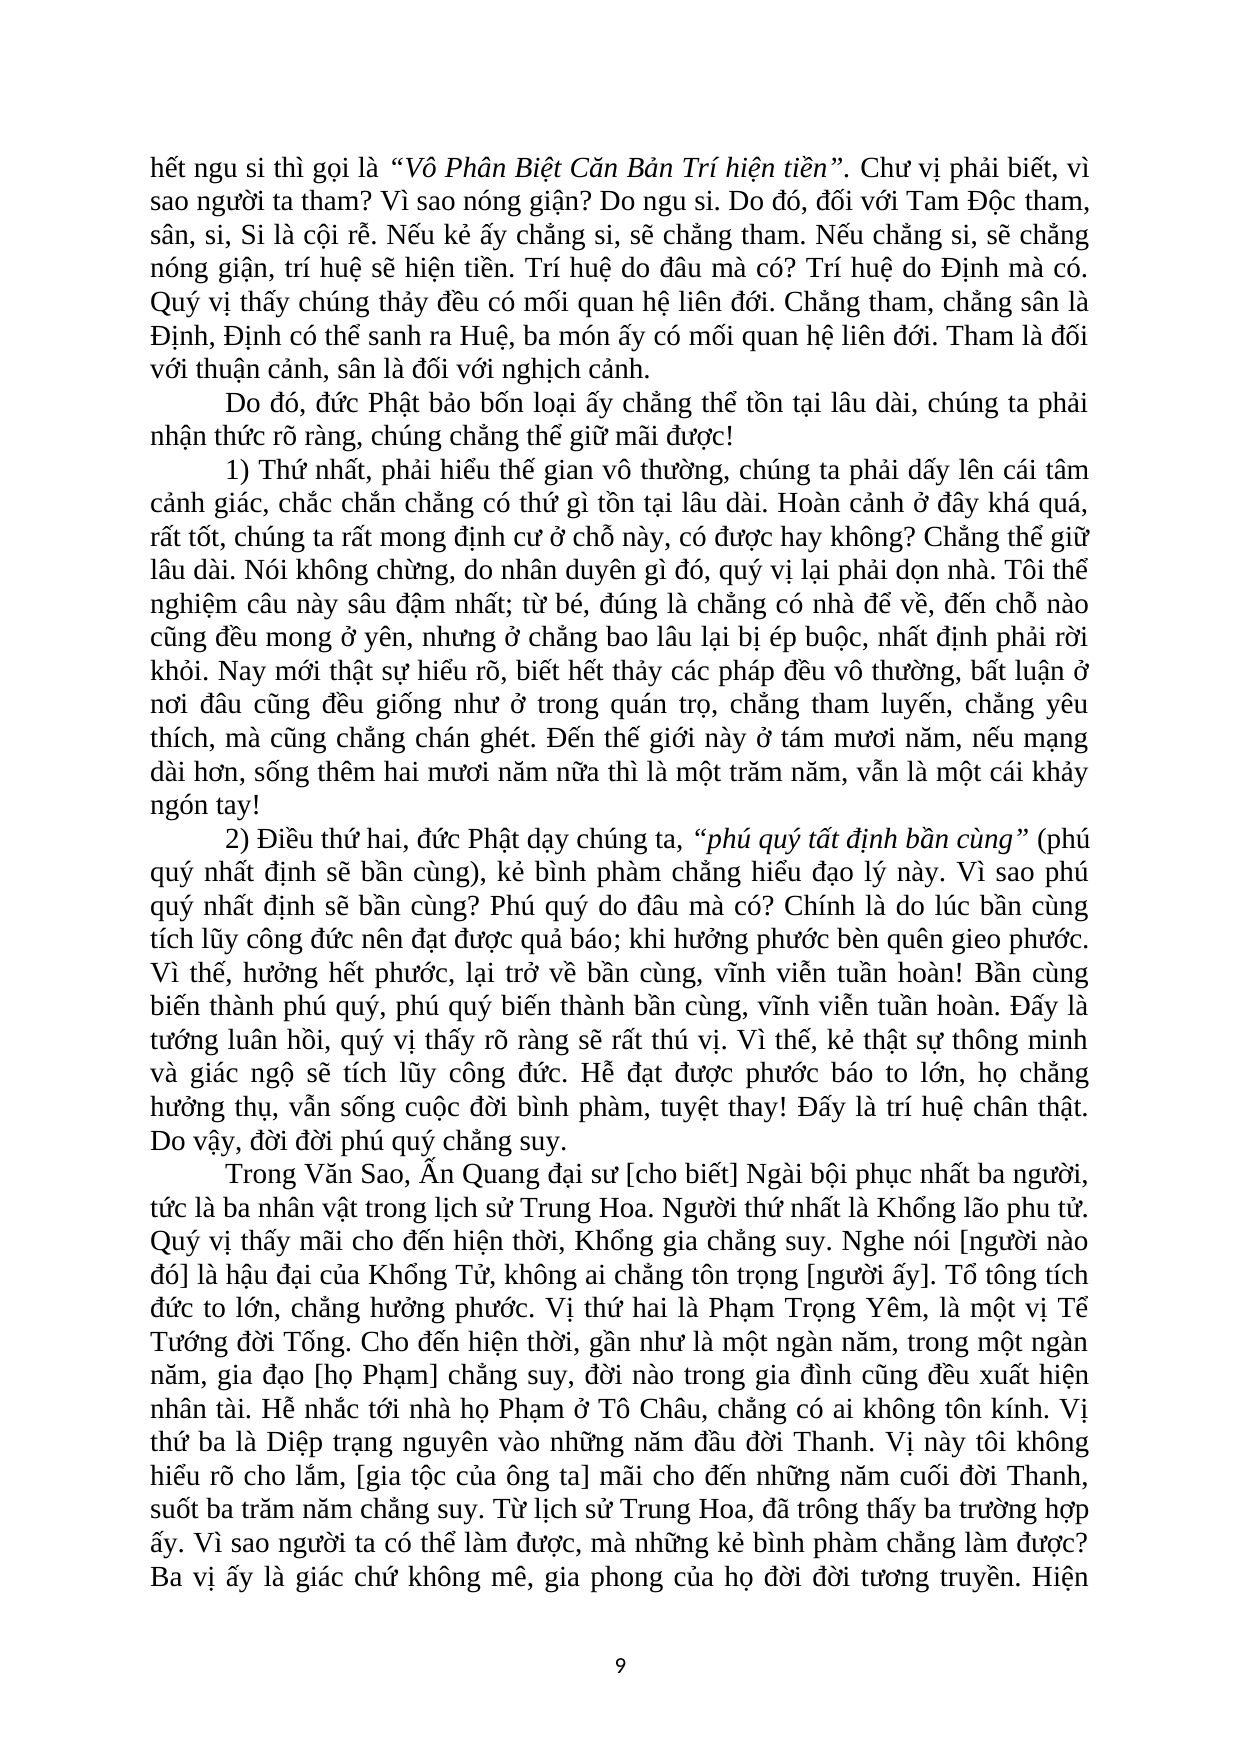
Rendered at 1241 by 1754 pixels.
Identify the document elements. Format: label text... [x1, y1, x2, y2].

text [150, 150, 1090, 385]
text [150, 1156, 1090, 1592]
text Do đó, đức Phật bảo bốn loại ấy chẳng thể tồn tại lâu dài, chúng ta phải nhận thức rõ ràng, chúng chẳng thể giữ mãi được! [150, 385, 1090, 452]
text 2) Điều thứ hai, đức Phật dạy chúng ta, “phú quý tất định bần cùng” (phú quý nhất định sẽ bần cùng), kẻ bình phàm chẳng hiểu đạo lý này. Vì sao phú quý nhất định sẽ bần cùng? Phú quý do đâu mà có? Chính là do lúc bần cùng tích lũy công đức nên đạt được quả báo; khi hưởng phước bèn quên gieo phước. Vì thế, hưởng hết phước, lại trở về bần cùng, vĩnh viễn tuần hoàn! Bần cùng biến thành phú quý, phú quý biến thành bần cùng, vĩnh viễn tuần hoàn. Đấy là tướng luân hồi, quý vị thấy rõ ràng sẽ rất thú vị. Vì thế, kẻ thật sự thông minh và giác ngộ sẽ tích lũy công đức. Hễ đạt được phước báo to lớn, họ chẳng hưởng thụ, vẫn sống cuộc đời bình phàm, tuyệt thay! Đấy là trí huệ chân thật. Do vậy, đời đời phú quý chẳng suy. [150, 821, 1090, 1156]
text 1) Thứ nhất, phải hiểu thế gian vô thường, chúng ta phải dấy lên cái tâm cảnh giác, chắc chắn chẳng có thứ gì tồn tại lâu dài. Hoàn cảnh ở đây khá quá, rất tốt, chúng ta rất mong định cư ở chỗ này, có được hay không? Chẳng thể giữ lâu dài. Nói không chừng, do nhân duyên gì đó, quý vị lại phải dọn nhà. Tôi thể nghiệm câu này sâu đậm nhất; từ bé, đúng là chẳng có nhà để về, đến chỗ nào cũng đều mong ở yên, nhưng ở chẳng bao lâu lại bị ép buộc, nhất định phải rời khỏi. Nay mới thật sự hiểu rõ, biết hết thảy các pháp đều vô thường, bất luận ở nơi đâu cũng đều giống như ở trong quán trọ, chẳng tham luyến, chẳng yêu thích, mà cũng chẳng chán ghét. Đến thế giới này ở tám mươi năm, nếu mạng dài hơn, sống thêm hai mươi năm nữa thì là một trăm năm, vẫn là một cái khảy ngón tay! [150, 452, 1090, 821]
